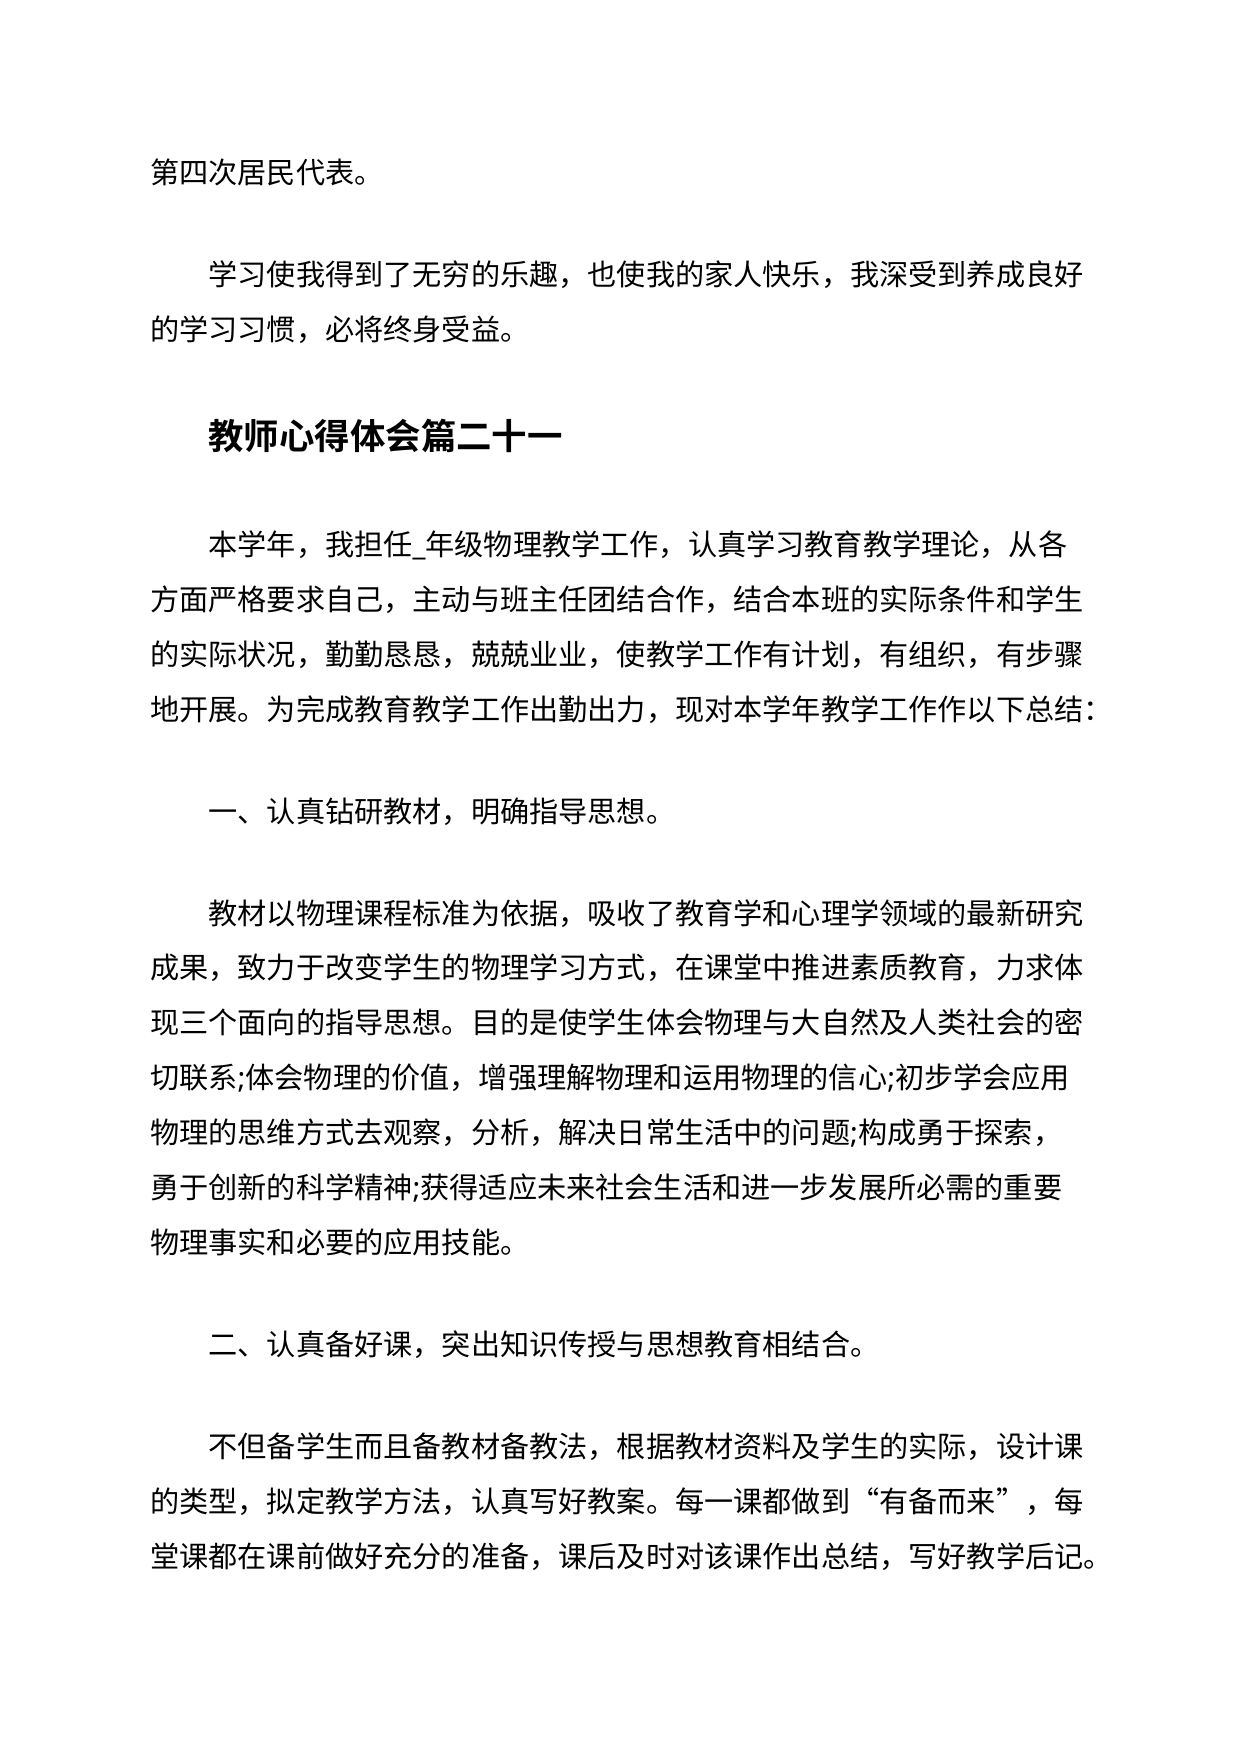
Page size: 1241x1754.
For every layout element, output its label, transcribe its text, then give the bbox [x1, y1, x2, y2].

text 学习使我得到了无穷的乐趣，也使我的家人快乐，我深受到养成良好的学习习惯，必将终身受益。 [150, 252, 1090, 349]
text 教师心得体会篇二十一 [150, 408, 1090, 460]
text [150, 150, 1090, 192]
text 本学年，我担任_年级物理教学工作，认真学习教育教学理论，从各方面严格要求自己，主动与班主任团结合作，结合本班的实际条件和学生的实际状况，勤勤恳恳，兢兢业业，使教学工作有计划，有组织，有步骤地开展。为完成教育教学工作出勤出力，现对本学年教学工作作以下总结： [150, 522, 1090, 729]
text 二、认真备好课，突出知识传授与思想教育相结合。 [150, 1322, 1090, 1364]
text 一、认真钻研教材，明确指导思想。 [150, 788, 1090, 831]
text 教材以物理课程标准为依据，吸收了教育学和心理学领域的最新研究成果，致力于改变学生的物理学习方式，在课堂中推进素质教育，力求体现三个面向的指导思想。目的是使学生体会物理与大自然及人类社会的密切联系;体会物理的价值，增强理解物理和运用物理的信心;初步学会应用物理的思维方式去观察，分析，解决日常生活中的问题;构成勇于探索，勇于创新的科学精神;获得适应未来社会生活和进一步发展所必需的重要物理事实和必要的应用技能。 [150, 890, 1090, 1262]
text 不但备学生而且备教材备教法，根据教材资料及学生的实际，设计课的类型，拟定教学方法，认真写好教案。每一课都做到“有备而来”，每堂课都在课前做好充分的准备，课后及时对该课作出总结，写好教学后记。 [150, 1423, 1090, 1576]
